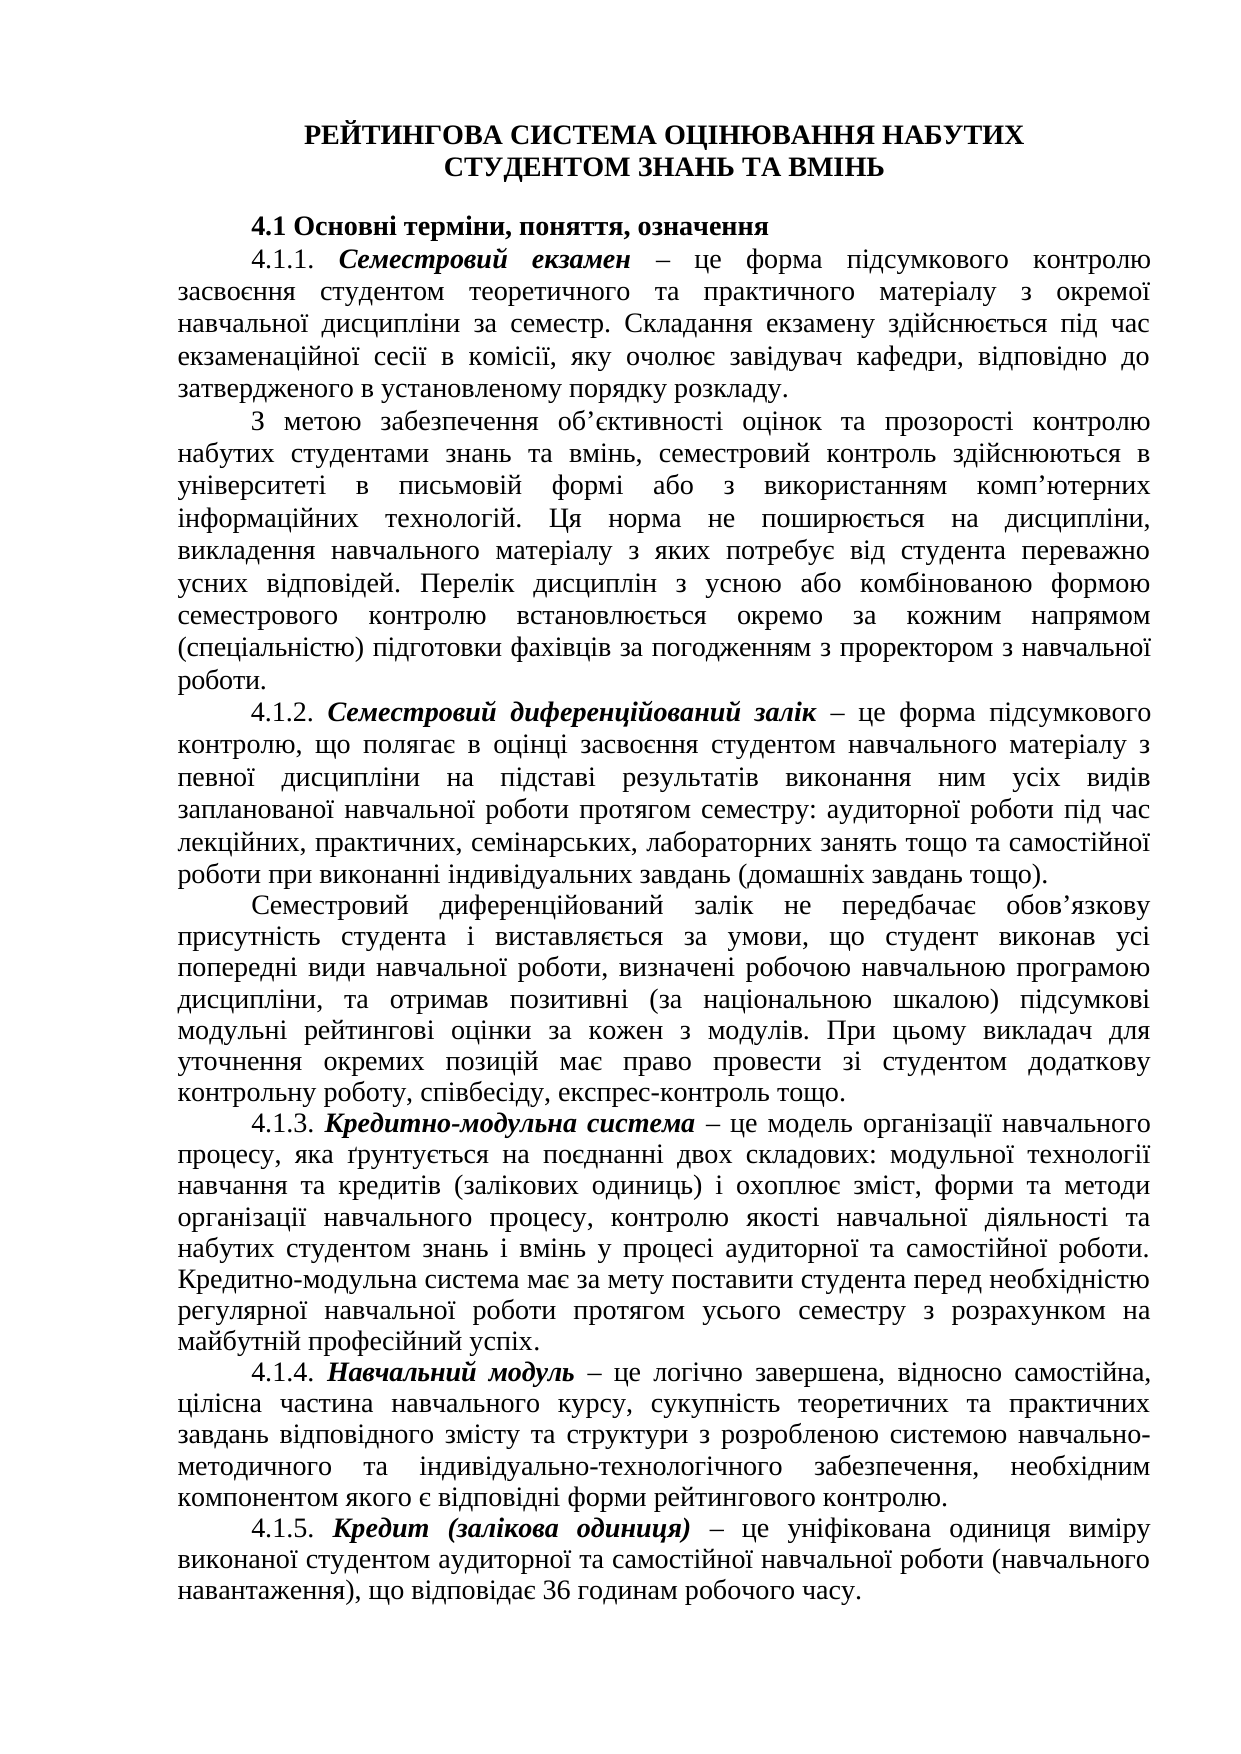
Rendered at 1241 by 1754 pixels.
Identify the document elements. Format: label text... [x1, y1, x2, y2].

text 4.1.1. Семестровий екзамен – це форма підсумкового контролю засвоєння студентом теоретичного та практичного матеріалу з окремої навчальної дисципліни за семестр. Складання екзамену здійснюється під час екзаменаційної сесії в комісії, яку очолює завідувач кафедри, відповідно до затвердженого в установленому порядку розкладу. [177, 242, 1152, 404]
text 4.1.3. Кредитно-модульна система – це модель організації навчального процесу, яка ґрунтується на поєднанні двох складових: модульної технології навчання та кредитів (залікових одиниць) і охоплює зміст, форми та методи організації навчального процесу, контролю якості навчальної діяльності та набутих студентом знань і вмінь у процесі аудиторної та самостійної роботи. Кредитно-модульна система має за мету поставити студента перед необхідністю регулярної навчальної роботи протягом усього семестру з розрахунком на майбутній професійний успіх. [177, 1107, 1152, 1357]
text 4.1 Основні терміни, поняття, означення [177, 209, 1152, 242]
text СТУДЕНТОМ ЗНАНЬ ТА ВМІНЬ [177, 151, 1152, 183]
text 4.1.4. Навчальний модуль – це логічно завершена, відносно самостійна, цілісна частина навчального курсу, сукупність теоретичних та практичних завдань відповідного змісту та структури з розробленою системою навчально-методичного та індивідуально-технологічного забезпечення, необхідним компонентом якого є відповідні форми рейтингового контролю. [177, 1357, 1152, 1512]
text 4.1.2. Семестровий диференційований залік – це форма підсумкового контролю, що полягає в оцінці засвоєння студентом навчального матеріалу з певної дисципліни на підставі результатів виконання ним усіх видів запланованої навчальної роботи протягом семестру: аудиторної роботи під час лекційних, практичних, семінарських, лабораторних занять тощо та самостійної роботи при виконанні індивідуальних завдань (домашніх завдань тощо). [177, 695, 1152, 889]
text 4.1.5. Кредит (залікова одиниця) – це уніфікована одиниця виміру виконаної студентом аудиторної та самостійної навчальної роботи (навчального навантаження), що відповідає 36 годинам робочого часу. [177, 1512, 1152, 1606]
text З метою забезпечення об’єктивності оцінок та прозорості контролю набутих студентами знань та вмінь, семестровий контроль здійснюються в університеті в письмовій формі або з використанням комп’ютерних інформаційних технологій. Ця норма не поширюється на дисципліни, викладення навчального матеріалу з яких потребує від студента переважно усних відповідей. Перелік дисциплін з усною або комбінованою формою семестрового контролю встановлюється окремо за кожним напрямом (спеціальністю) підготовки фахівців за погодженням з проректором з навчальної роботи. [177, 404, 1152, 695]
text Семестровий диференційований залік не передбачає обов’язкову присутність студента і виставляється за умови, що студент виконав усі попередні види навчальної роботи, визначені робочою навчальною програмою дисципліни, та отримав позитивні (за національною шкалою) підсумкові модульні рейтингові оцінки за кожен з модулів. При цьому викладач для уточнення окремих позицій має право провести зі студентом додаткову контрольну роботу, співбесіду, експрес-контроль тощо. [177, 889, 1152, 1107]
text РЕЙТИНГОВА СИСТЕМА ОЦІНЮВАННЯ НАБУТИХ [177, 118, 1152, 151]
